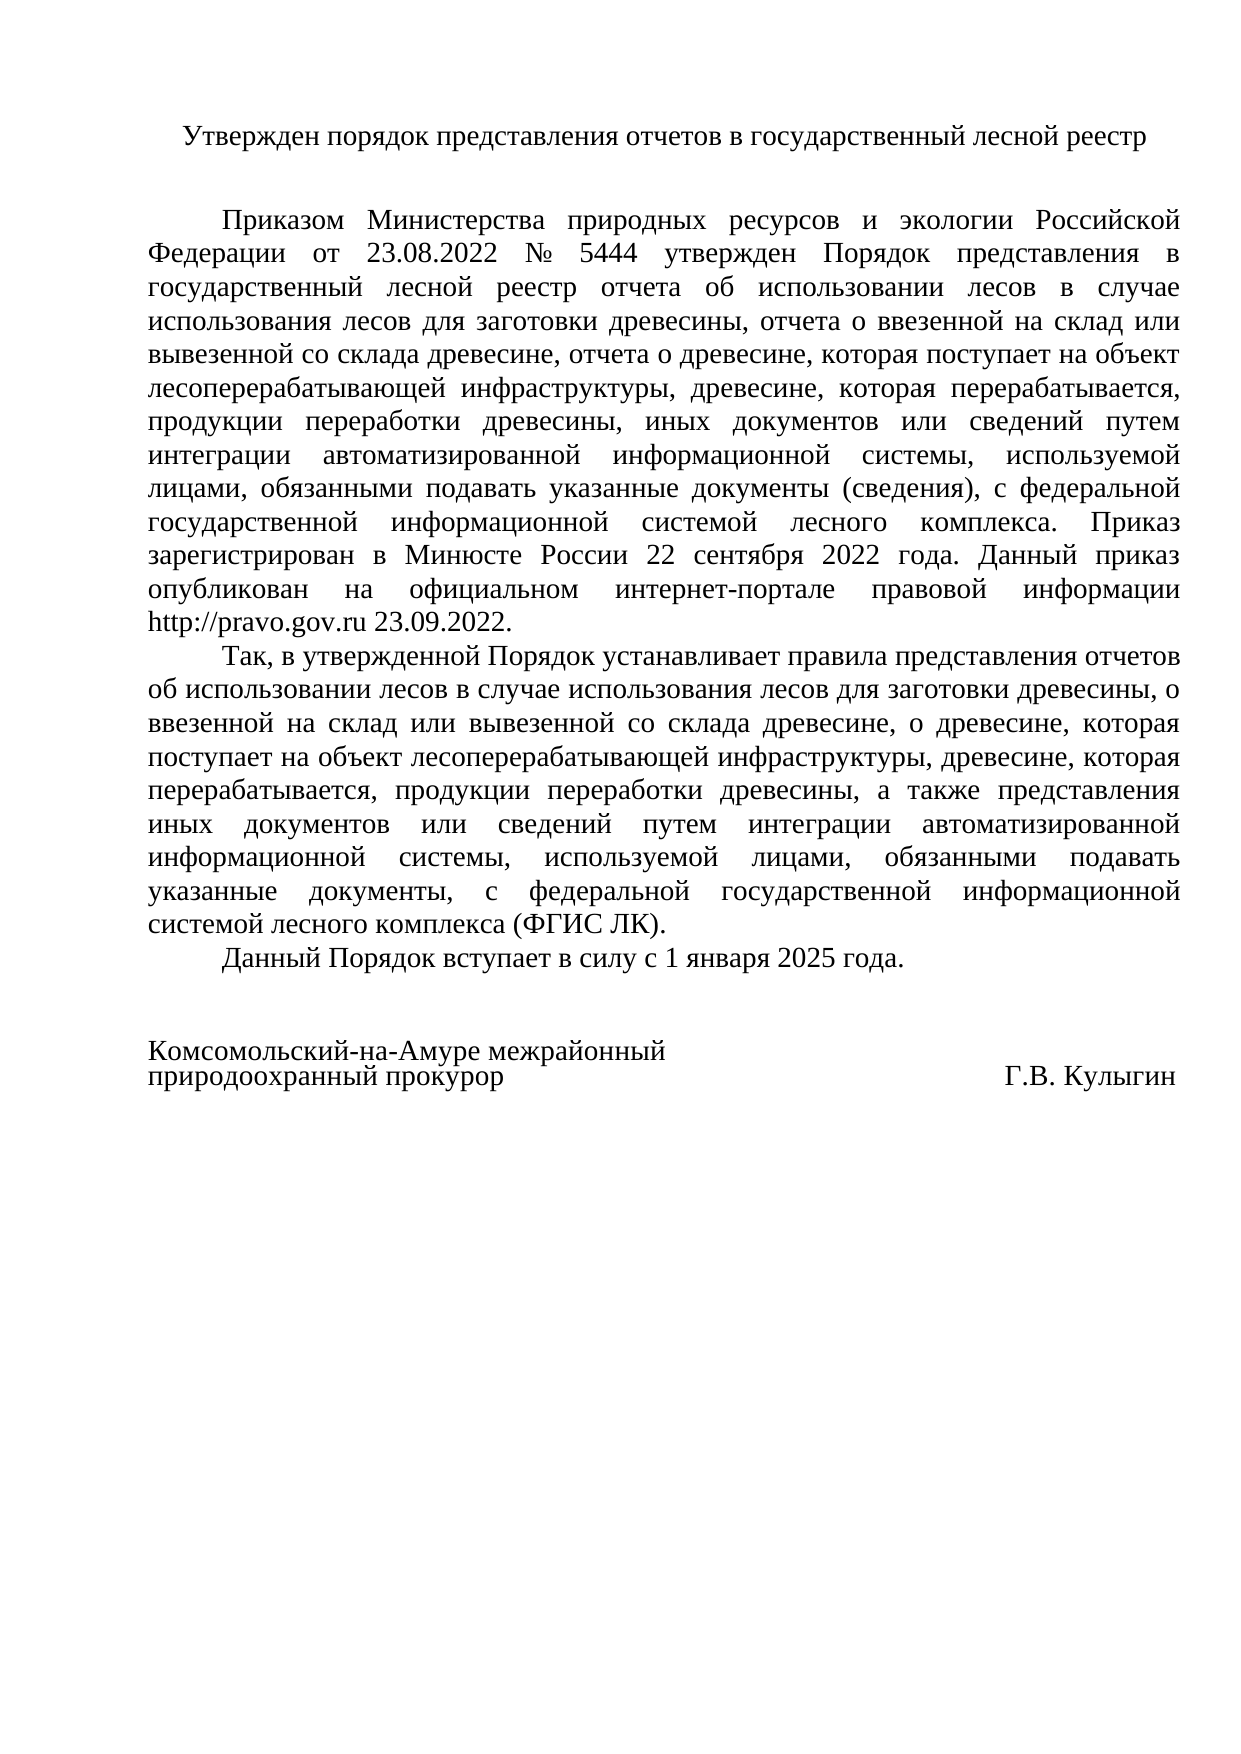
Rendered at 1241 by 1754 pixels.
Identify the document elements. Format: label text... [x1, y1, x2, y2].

text Данный Порядок вступает в силу с 1 января 2025 года. [148, 940, 1181, 973]
text Приказом Министерства природных ресурсов и экологии Российской Федерации от 23.08.2022 № 5444 утвержден Порядок представления в государственный лесной реестр отчета об использовании лесов в случае использования лесов для заготовки древесины, отчета о ввезенной на склад или вывезенной со склада древесине, отчета о древесине, которая поступает на объект лесоперерабатывающей инфраструктуры, древесине, которая перерабатывается, продукции переработки древесины, иных документов или сведений путем интеграции автоматизированной информационной системы, используемой лицами, обязанными подавать указанные документы (сведения), с федеральной государственной информационной системой лесного комплекса. Приказ зарегистрирован в Минюсте России 22 сентября 2022 года. Данный приказ опубликован на официальном интернет-портале правовой информации http://pravo.gov.ru 23.09.2022. [148, 202, 1181, 638]
text природоохранный прокурор Г.В. Кулыгин [148, 1066, 1181, 1091]
text Комсомольский-на-Амуре межрайонный [148, 1041, 1181, 1066]
text Утвержден порядок представления отчетов в государственный лесной реестр [148, 118, 1181, 152]
text Так, в утвержденной Порядок устанавливает правила представления отчетов об использовании лесов в случае использования лесов для заготовки древесины, о ввезенной на склад или вывезенной со склада древесине, о древесине, которая поступает на объект лесоперерабатывающей инфраструктуры, древесине, которая перерабатывается, продукции переработки древесины, а также представления иных документов или сведений путем интеграции автоматизированной информационной системы, используемой лицами, обязанными подавать указанные документы, с федеральной государственной информационной системой лесного комплекса (ФГИС ЛК). [148, 638, 1181, 940]
